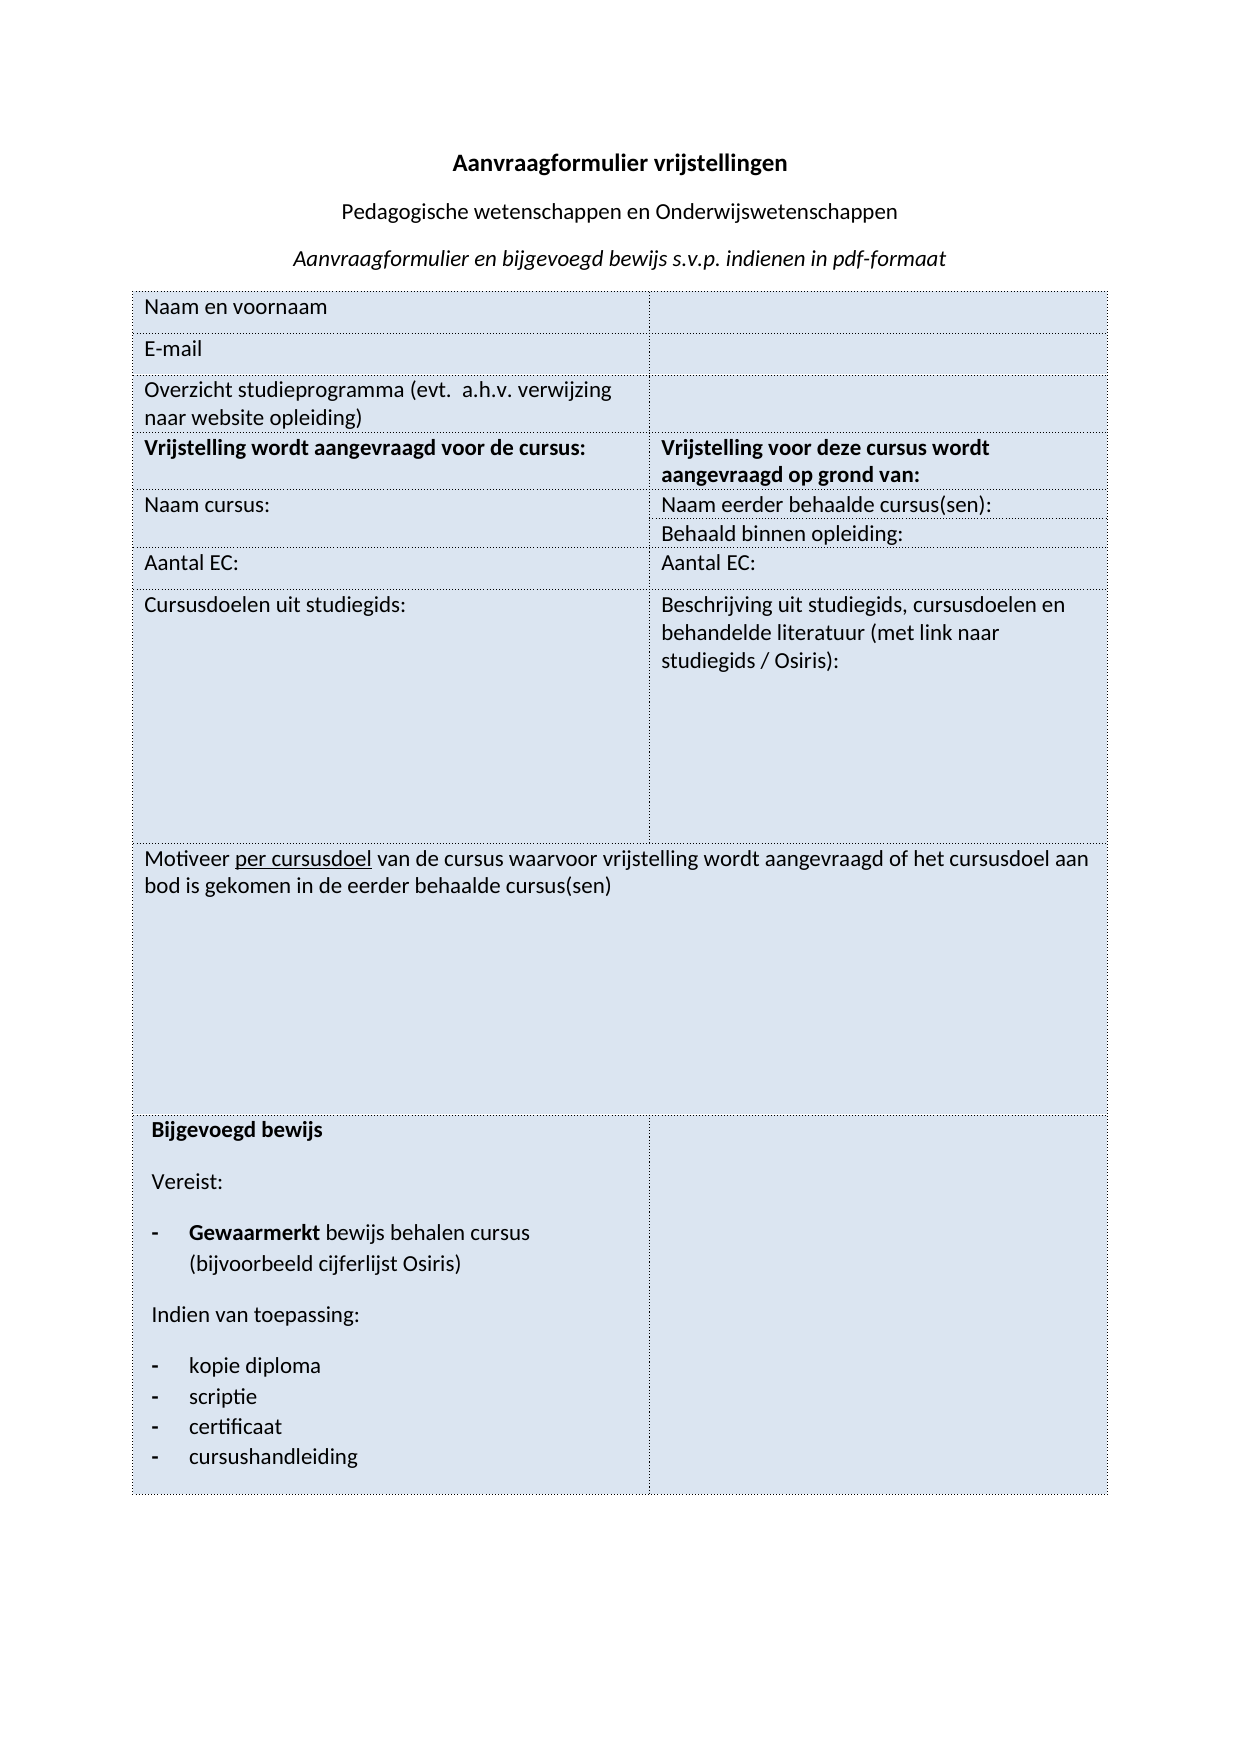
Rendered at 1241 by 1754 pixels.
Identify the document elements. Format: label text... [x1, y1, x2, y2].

table_cell Aantal EC: [133, 547, 650, 589]
text Aanvraagformulier en bijgevoegd bewijs s.v.p. indienen in pdf-formaat [148, 244, 1093, 272]
table_cell Bijgevoegd bewijs Vereist: Gewaarmerkt bewijs behalen cursus (bijvoorbeeld cijferlijst Osiris) Indien van toepassing: kopie diploma scriptie certificaat cursushandleiding [133, 1115, 650, 1494]
table_cell Aantal EC: [650, 547, 1107, 589]
table_cell Motiveer per cursusdoel van de cursus waarvoor vrijstelling wordt aangevraagd of het cursusdoel aan bod is gekomen in de eerder behaalde cursus(sen) [133, 843, 1107, 1114]
table_cell Vrijstelling voor deze cursus wordt aangevraagd op grond van: [650, 432, 1107, 489]
table_cell Cursusdoelen uit studiegids: [133, 589, 650, 843]
table_cell Beschrijving uit studiegids, cursusdoelen en behandelde literatuur (met link naar studiegids / Osiris): [650, 589, 1107, 843]
table_cell [650, 333, 1107, 374]
text Aanvraagformulier vrijstellingen [148, 148, 1093, 178]
table_cell Vrijstelling wordt aangevraagd voor de cursus: [133, 432, 650, 489]
table_cell [650, 375, 1107, 432]
table_cell E-mail [133, 333, 650, 374]
table_cell Naam cursus: [133, 489, 650, 547]
table_cell Overzicht studieprogramma (evt. a.h.v. verwijzing naar website opleiding) [133, 375, 650, 432]
table_header [650, 291, 1107, 333]
table_cell Behaald binnen opleiding: [650, 518, 1107, 547]
table_cell Naam eerder behaalde cursus(sen): [650, 489, 1107, 518]
table_cell [650, 1115, 1107, 1494]
table_header Naam en voornaam [133, 291, 650, 333]
text Pedagogische wetenschappen en Onderwijswetenschappen [148, 197, 1093, 225]
